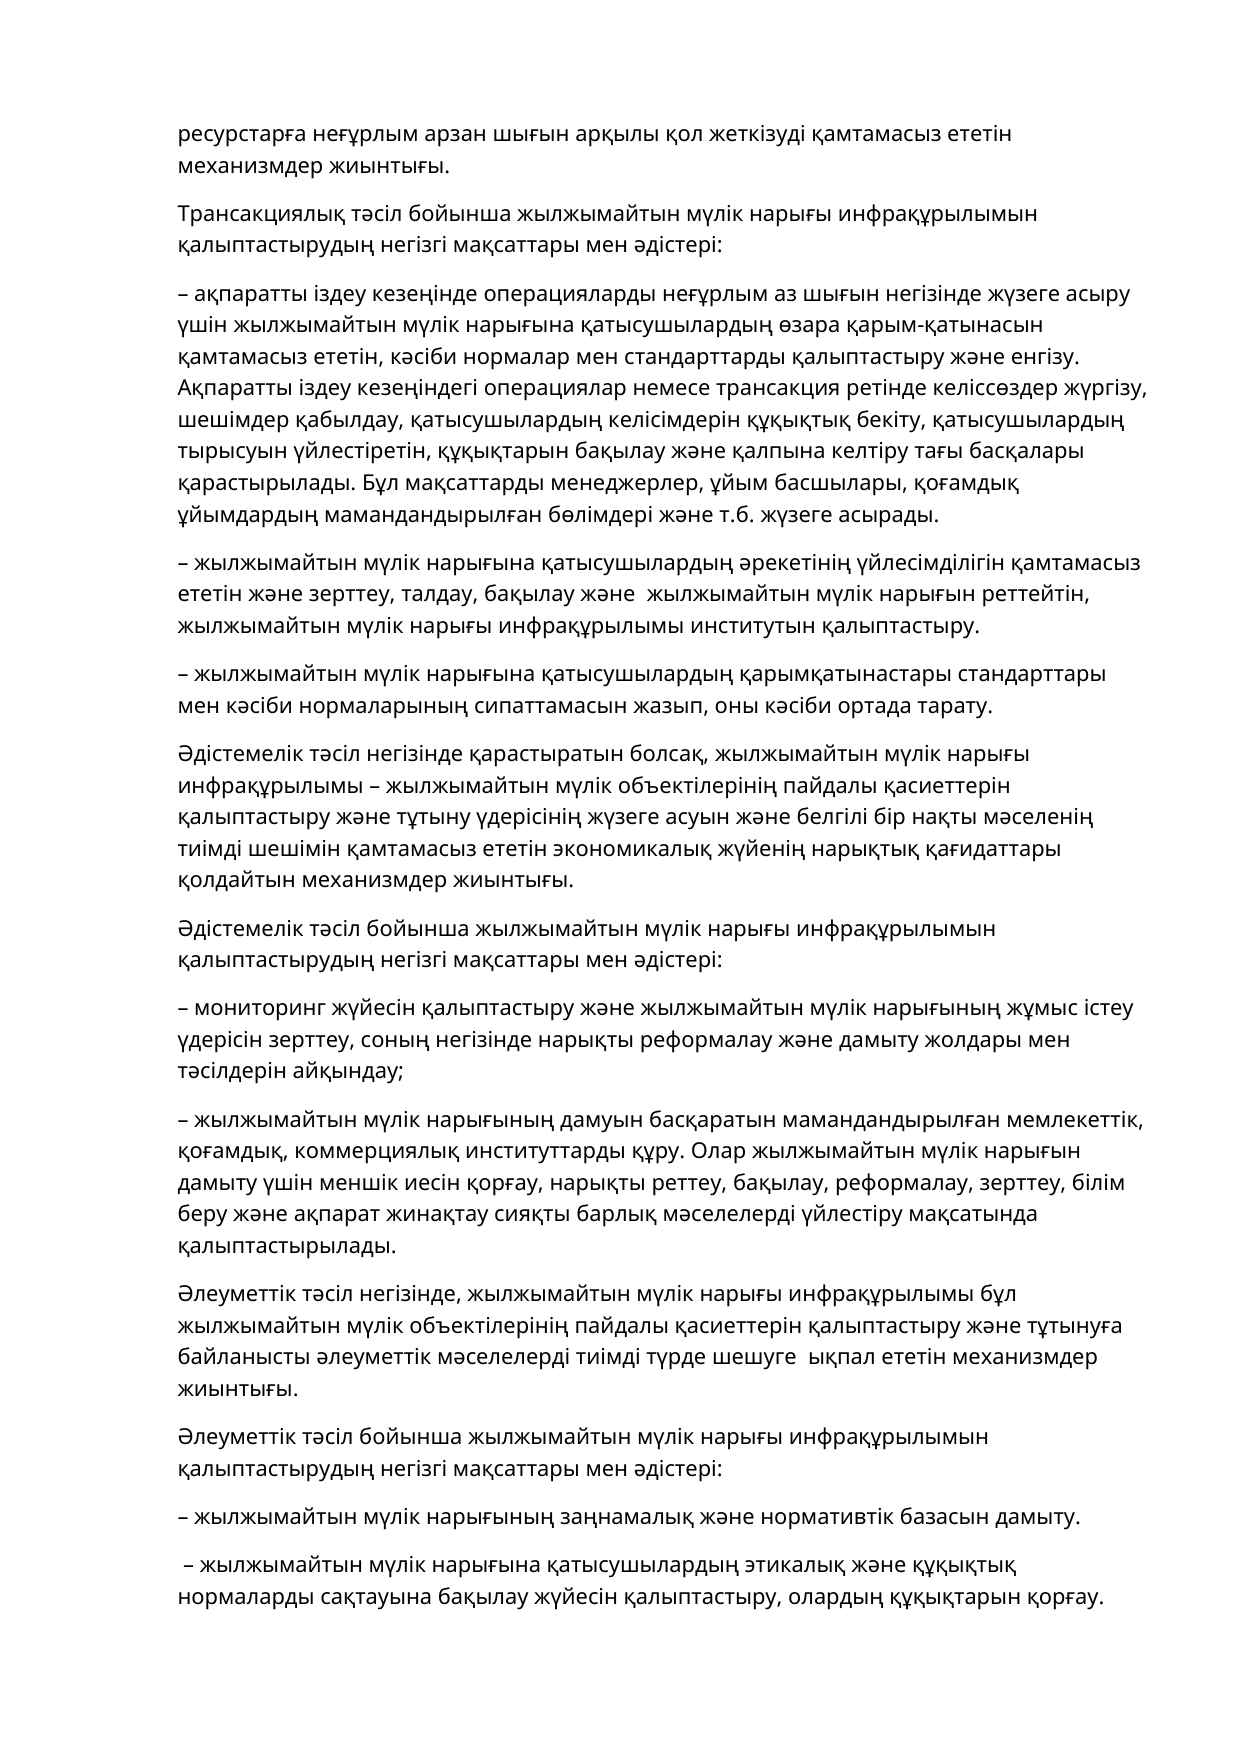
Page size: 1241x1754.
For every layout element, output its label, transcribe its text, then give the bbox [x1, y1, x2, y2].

text – жылжымайтын мүлік нарығына қатысушылардың этикалық жəне құқықтық нормаларды сақтауына бақылау жүйесін қалыптастыру, олардың құқықтарын қорғау. [177, 1549, 1152, 1610]
text – ақпаратты іздеу кезеңінде операцияларды неғұрлым аз шығын негізінде жүзеге асыру үшін жылжымайтын мүлік нарығына қатысушылардың өзара қарым-қатынасын қамтамасыз ететін, кəсіби нормалар мен стандарттарды қалыптастыру жəне енгізу. Ақпаратты іздеу кезеңіндегі операциялар немесе трансакция ретінде келіссөздер жүргізу, шешімдер қабылдау, қатысушылардың келісімдерін құқықтық бекіту, қатысушылардың тырысуын үйлестіретін, құқықтарын бақылау жəне қалпына келтіру тағы басқалары қарастырылады. Бұл мақсаттарды менеджерлер, ұйым басшылары, қоғамдық ұйымдардың мамандандырылған бөлімдері жəне т.б. жүзеге асырады. [177, 278, 1152, 528]
text – мониторинг жүйесін қалыптастыру жəне жылжымайтын мүлік нарығының жұмыс істеу үдерісін зерттеу, соның негізінде нарықты реформалау жəне дамыту жолдары мен тəсілдерін айқындау; [177, 992, 1152, 1085]
text – жылжымайтын мүлік нарығының заңнамалық жəне нормативтік базасын дамыту. [177, 1501, 1152, 1531]
text Əдістемелік тəсіл негізінде қарастыратын болсақ, жылжымайтын мүлік нарығы инфрақұрылымы – жылжымайтын мүлік объектілерінің пайдалы қасиеттерін қалыптастыру жəне тұтыну үдерісінің жүзеге асуын жəне белгілі бір нақты мəселенің тиімді шешімін қамтамасыз ететін экономикалық жүйенің нарықтық қағидаттары қолдайтын механизмдер жиынтығы. [177, 738, 1152, 894]
text – жылжымайтын мүлік нарығына қатысушылардың қарымқатынастары стандарттары мен кəсіби нормаларының сипаттамасын жазып, оны кəсіби ортада тарату. [177, 658, 1152, 719]
text Əлеуметтік тəсіл бойынша жылжымайтын мүлік нарығы инфрақұрылымын қалыптастырудың негізгі мақсаттары мен əдістері: [177, 1421, 1152, 1482]
text – жылжымайтын мүлік нарығына қатысушылардың əрекетінің үйлесімділігін қамтамасыз ететін жəне зерттеу, талдау, бақылау жəне жылжымайтын мүлік нарығын реттейтін, жылжымайтын мүлік нарығы инфрақұрылымы институтын қалыптастыру. [177, 547, 1152, 640]
text – жылжымайтын мүлік нарығының дамуын басқаратын мамандандырылған мемлекеттік, қоғамдық, коммерциялық институттарды құру. Олар жылжымайтын мүлік нарығын дамыту үшін меншік иесін қорғау, нарықты реттеу, бақылау, реформалау, зерттеу, білім беру жəне ақпарат жинақтау сияқты барлық мəселелерді үйлестіру мақсатында қалыптастырылады. [177, 1104, 1152, 1260]
text Əлеуметтік тəсіл негізінде, жылжымайтын мүлік нарығы инфрақұрылымы бұл жылжымайтын мүлік объектілерінің пайдалы қасиеттерін қалыптастыру жəне тұтынуға байланысты əлеуметтік мəселелерді тиімді түрде шешуге ықпал ететін механизмдер жиынтығы. [177, 1278, 1152, 1403]
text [177, 118, 1152, 179]
text Трансакциялық тəсіл бойынша жылжымайтын мүлік нарығы инфрақұрылымын қалыптастырудың негізгі мақсаттары мен əдістері: [177, 198, 1152, 259]
text Əдістемелік тəсіл бойынша жылжымайтын мүлік нарығы инфрақұрылымын қалыптастырудың негізгі мақсаттары мен əдістері: [177, 912, 1152, 974]
